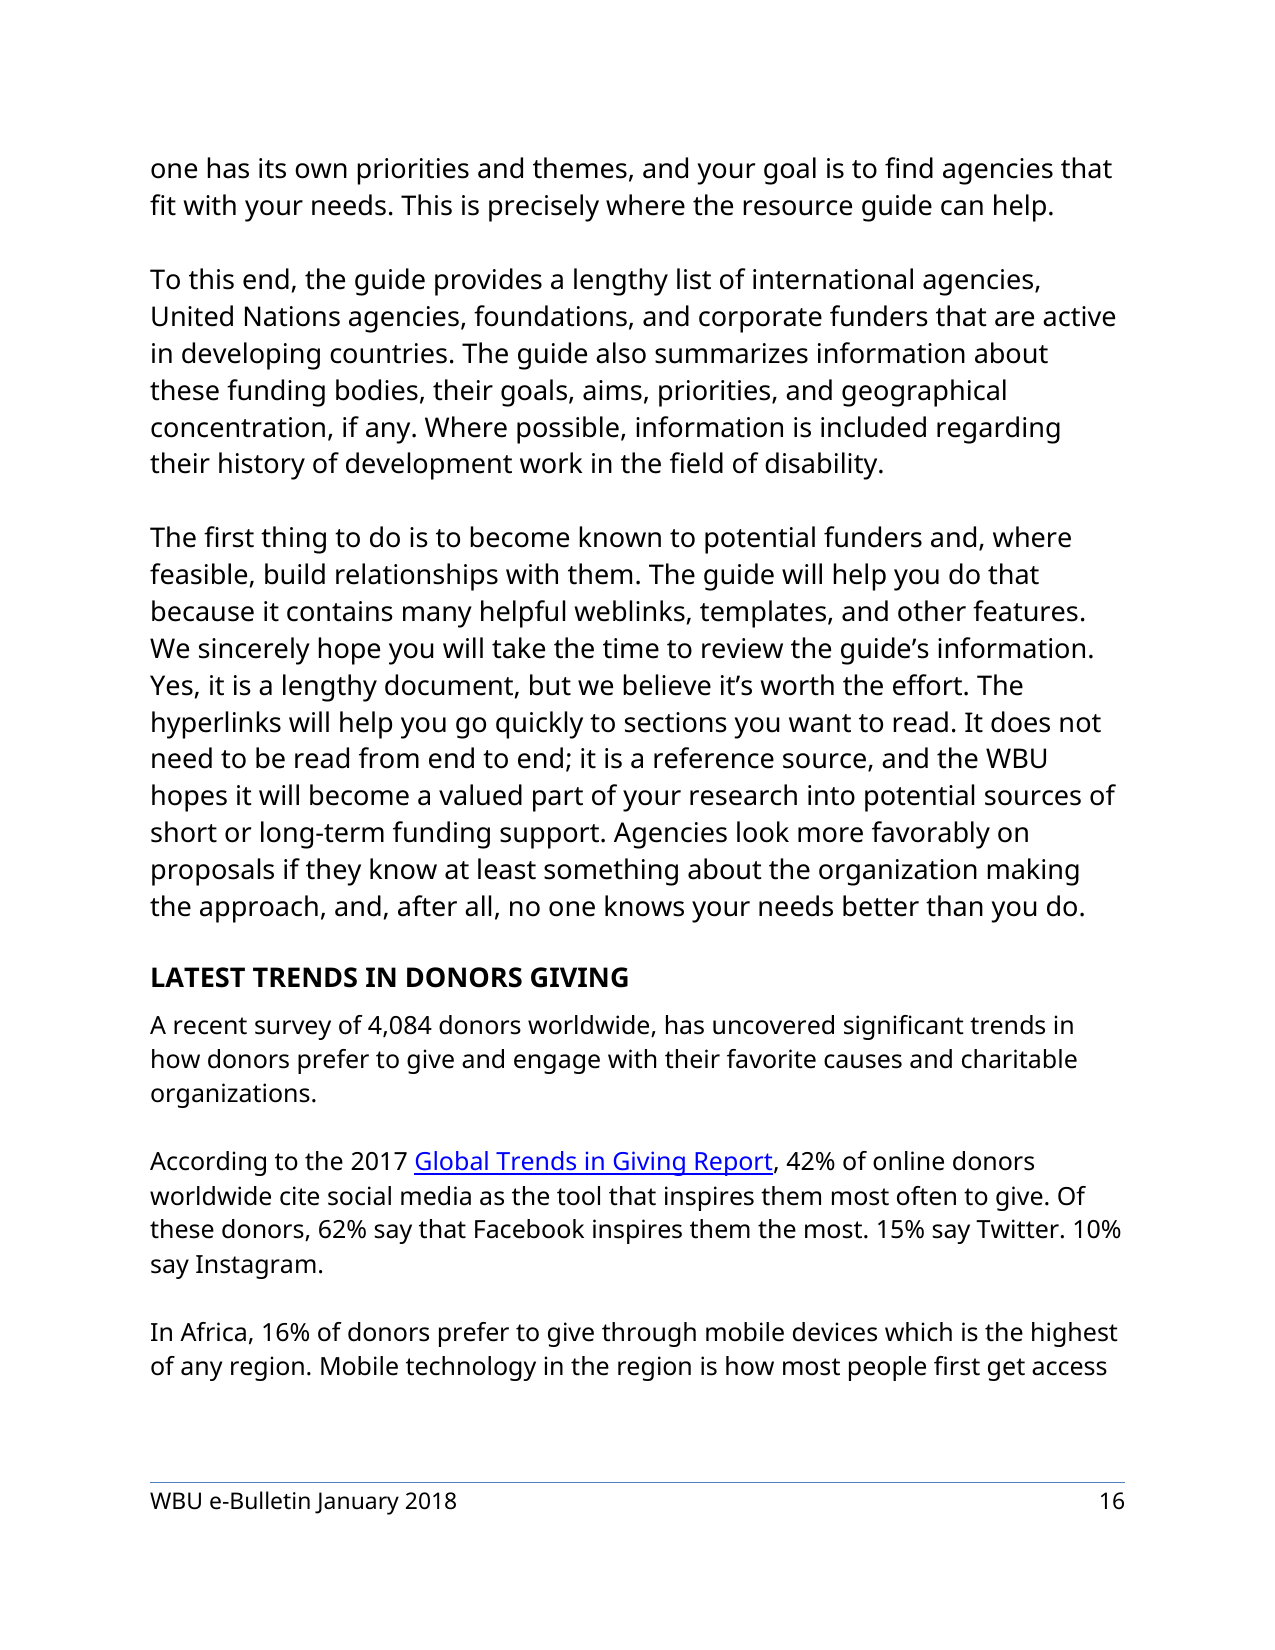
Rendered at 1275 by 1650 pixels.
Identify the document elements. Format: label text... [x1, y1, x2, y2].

text A recent survey of 4,084 donors worldwide, has uncovered significant trends in how donors prefer to give and engage with their favorite causes and charitable organizations. [150, 1008, 1125, 1110]
text To this end, the guide provides a lengthy list of international agencies, United Nations agencies, foundations, and corporate funders that are active in developing countries. The guide also summarizes information about these funding bodies, their goals, aims, priorities, and geographical concentration, if any. Where possible, information is included regarding their history of development work in the field of disability. [150, 261, 1125, 482]
text The first thing to do is to become known to potential funders and, where feasible, build relationships with them. The guide will help you do that because it contains many helpful weblinks, templates, and other features. We sincerely hope you will take the time to review the guide’s information. Yes, it is a lengthy document, but we believe it’s worth the effort. The hyperlinks will help you go quickly to sections you want to read. It does not need to be read from end to end; it is a reference source, and the WBU hopes it will become a valued part of your research into potential sources of short or long-term funding support. Agencies look more favorably on proposals if they know at least something about the organization making the approach, and, after all, no one knows your needs better than you do. [150, 519, 1125, 924]
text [150, 1314, 1125, 1382]
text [150, 150, 1125, 224]
subtitle LATEST TRENDS IN DONORS GIVING [150, 958, 1125, 995]
text According to the 2017 Global Trends in Giving Report, 42% of online donors worldwide cite social media as the tool that inspires them most often to give. Of these donors, 62% say that Facebook inspires them the most. 15% say Twitter. 10% say Instagram. [150, 1144, 1125, 1280]
